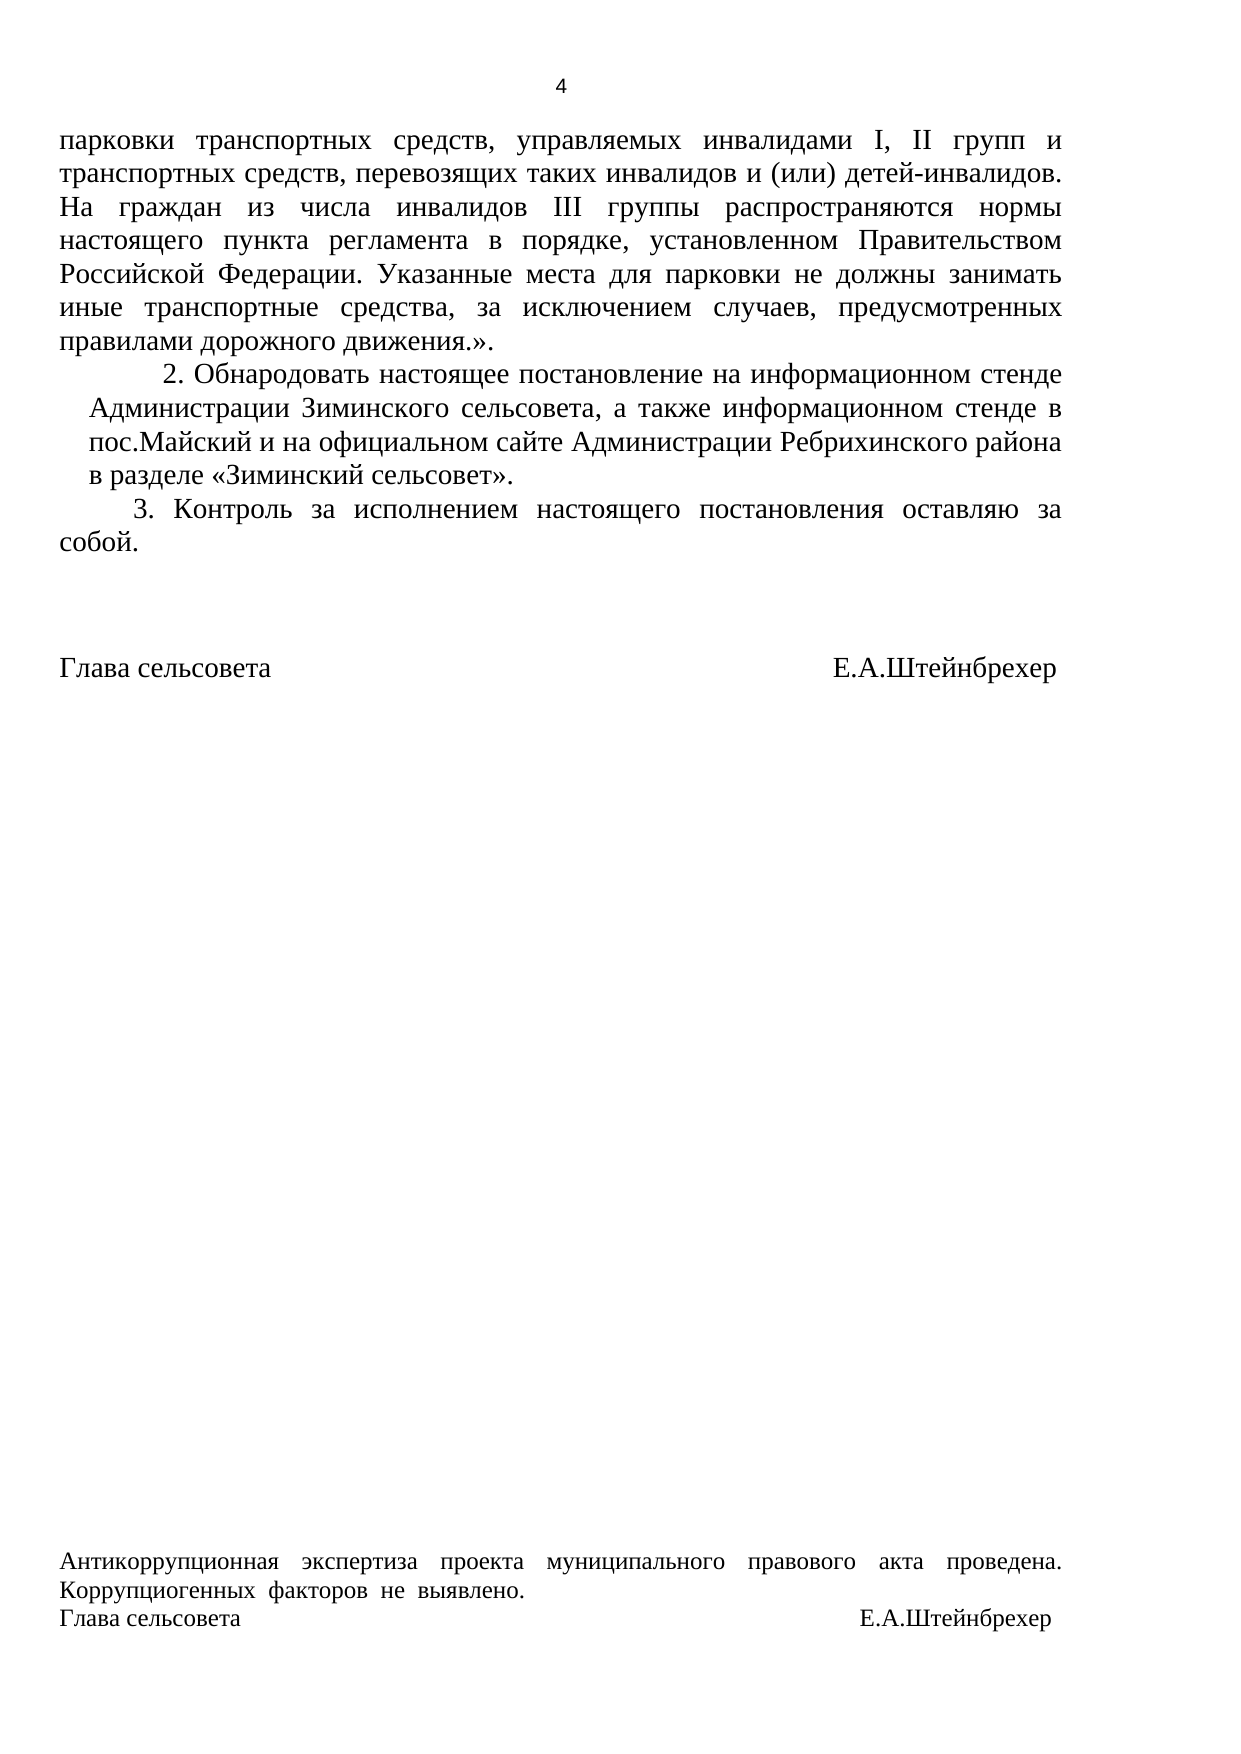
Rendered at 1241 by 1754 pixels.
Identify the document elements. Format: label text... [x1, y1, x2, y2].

text 2. Обнародовать настоящее постановление на информационном стенде Администрации Зиминского сельсовета, а также информационном стенде в пос.Майский и на официальном сайте Администрации Ребрихинского района в разделе «Зиминский сельсовет». [88, 357, 1063, 491]
text Глава сельсовета Е.А.Штейнбрехер [59, 650, 1063, 683]
text Глава сельсовета Е.А.Штейнбрехер [59, 1603, 1063, 1632]
text Антикоррупционная экспертиза проекта муниципального правового акта проведена. Коррупциогенных факторов не выявлено. [59, 1546, 1063, 1603]
text 3. Контроль за исполнением настоящего постановления оставляю за собой. [59, 491, 1063, 558]
